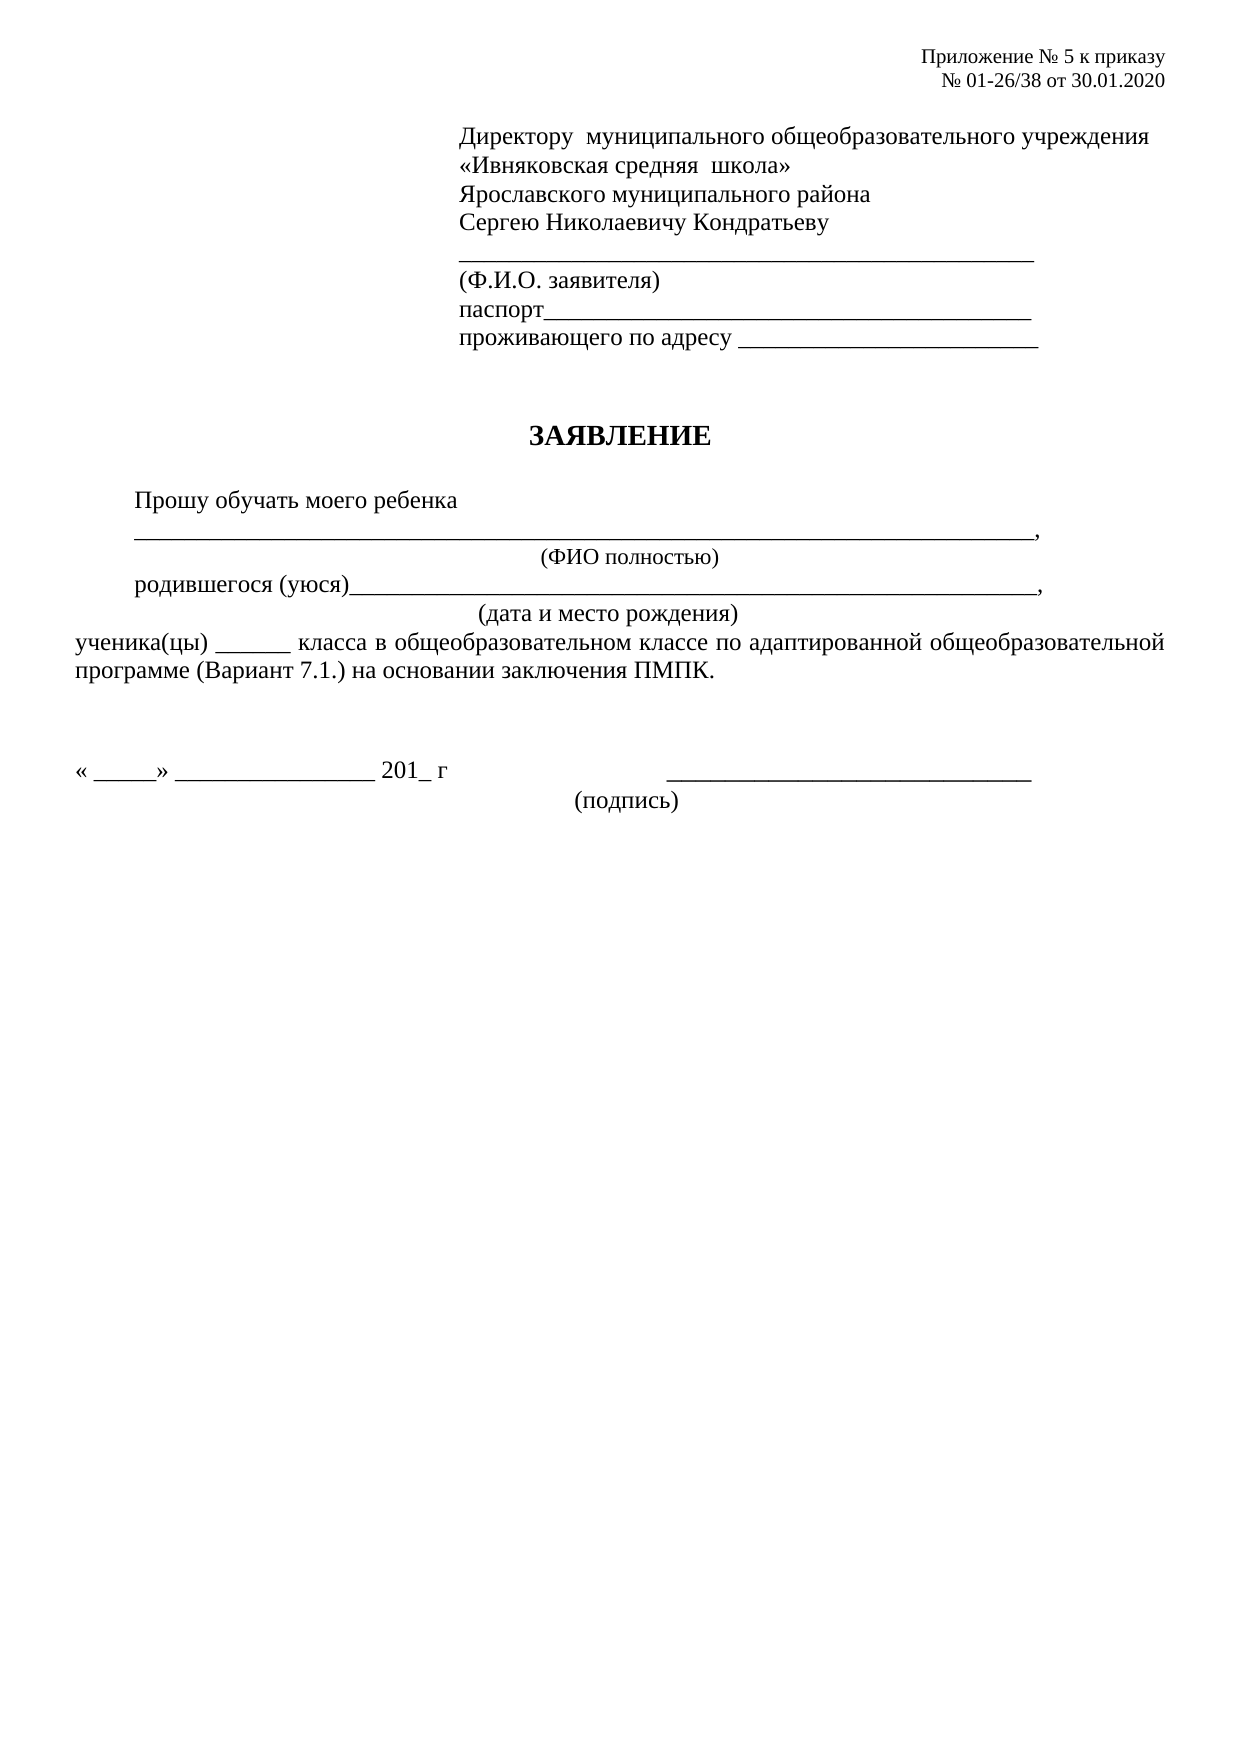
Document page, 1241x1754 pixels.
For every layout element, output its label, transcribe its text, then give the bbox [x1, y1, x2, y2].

text ЗАЯВЛЕНИЕ [75, 418, 1165, 452]
text Приложение № 5 к приказу [75, 44, 1165, 68]
text ученика(цы) ______ класса в общеобразовательном классе по адаптированной общеобразовательной программе (Вариант 7.1.) на основании заключения ПМПК. [75, 627, 1165, 684]
text паспорт_______________________________________ [459, 294, 1165, 322]
text проживающего по адресу ________________________ [459, 322, 1165, 351]
text Сергею Николаевичу Кондратьеву [459, 207, 1165, 236]
text Прошу обучать моего ребенка [75, 485, 1165, 514]
text (дата и место рождения) [75, 598, 1165, 627]
text № 01-26/38 от 30.01.2020 [75, 68, 1165, 92]
text « _____» ________________ 201_ г _________________________ [75, 751, 1165, 785]
text (Ф.И.О. заявителя) [459, 265, 1165, 294]
text ______________________________________________ [459, 236, 1165, 265]
text ________________________________________________________________________, [75, 514, 1165, 543]
text Директору муниципального общеобразовательного учреждения «Ивняковская средняя школа» [459, 121, 1165, 179]
text Ярославского муниципального района [459, 179, 1165, 207]
text (ФИО полностью) [75, 543, 1165, 569]
text родившегося (уюся)_______________________________________________________, [75, 569, 1165, 598]
text (подпись) [75, 785, 1165, 814]
